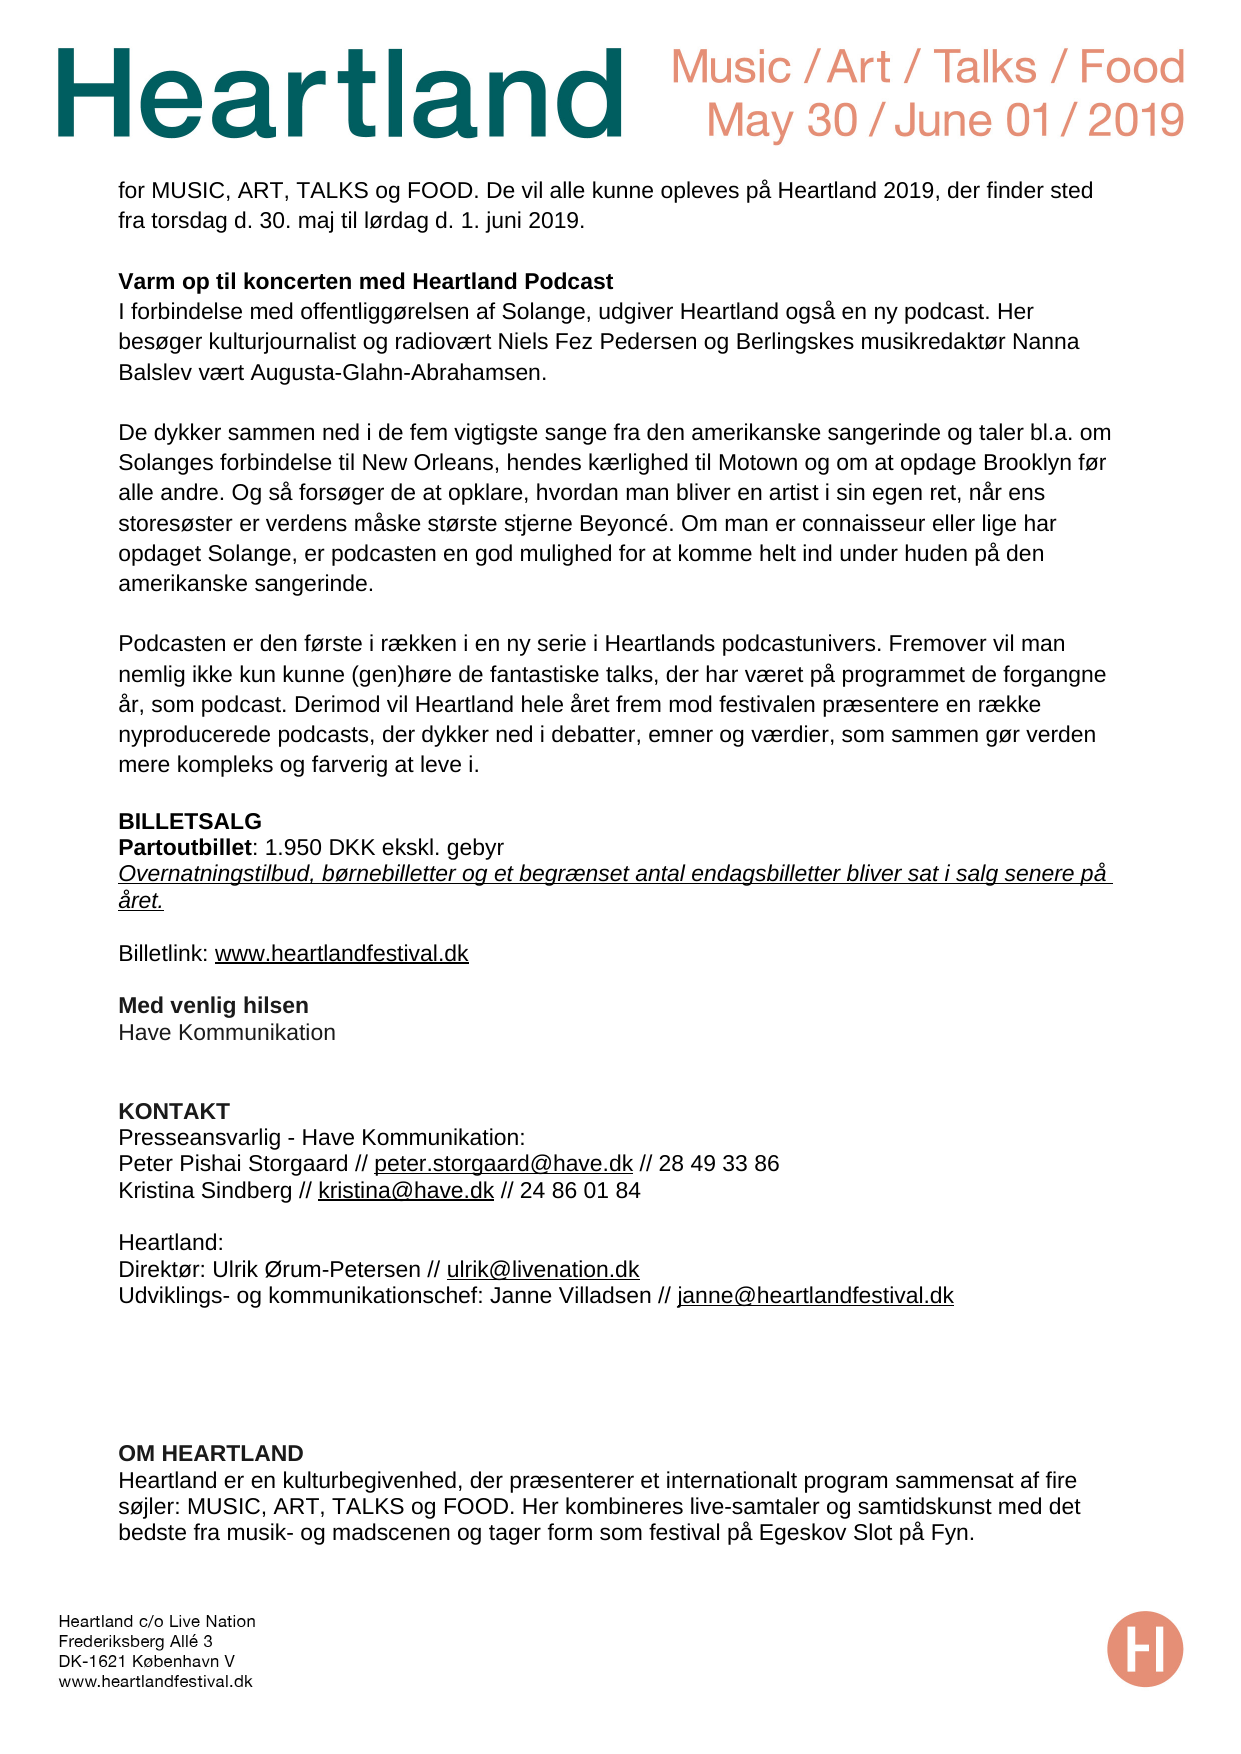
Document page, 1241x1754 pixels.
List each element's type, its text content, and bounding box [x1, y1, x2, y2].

text KONTAKT [118, 1098, 1122, 1124]
text Med venlig hilsen [118, 992, 1122, 1018]
text Direktør: Ulrik Ørum-Petersen // ulrik@livenation.dk [118, 1256, 1122, 1282]
text Overnatningstilbud, børnebilletter og et begrænset antal endagsbilletter bliver sat i salg senere på året. [118, 860, 1122, 913]
text BILLETSALG [118, 808, 1122, 834]
text OM HEARTLAND [118, 1440, 1122, 1467]
text Billetlink: www.heartlandfestival.dk [118, 939, 1122, 966]
text Udviklings- og kommunikationschef: Janne Villadsen // janne@heartlandfestival.dk [118, 1282, 1122, 1308]
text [118, 177, 1122, 234]
text Partoutbillet: 1.950 DKK ekskl. gebyr [118, 834, 1122, 860]
text Podcasten er den første i rækken i en ny serie i Heartlands podcastunivers. Fremover vil man nemlig ikke kun kunne (gen)høre de fantastiske talks, der har været på programmet de forgangne år, som podcast. Derimod vil Heartland hele året frem mod festivalen præsentere en række nyproducerede podcasts, der dykker ned i debatter, emner og værdier, som sammen gør verden mere kompleks og farverig at leve i. [118, 630, 1122, 777]
picture [0, 0, 1241, 1745]
text Peter Pishai Storgaard // peter.storgaard@have.dk // 28 49 33 86 [118, 1150, 1122, 1177]
text Heartland er en kulturbegivenhed, der præsenterer et internationalt program sammensat af fire søjler: MUSIC, ART, TALKS og FOOD. Her kombineres live-samtaler og samtidskunst med det bedste fra musik- og madscenen og tager form som festival på Egeskov Slot på Fyn. [118, 1467, 1122, 1546]
text Varm op til koncerten med Heartland Podcast [118, 268, 1122, 294]
text Kristina Sindberg // kristina@have.dk // 24 86 01 84 [118, 1177, 1122, 1203]
text I forbindelse med offentliggørelsen af Solange, udgiver Heartland også en ny podcast. Her besøger kulturjournalist og radiovært Niels Fez Pedersen og Berlingskes musikredaktør Nanna Balslev vært Augusta-Glahn-Abrahamsen. [118, 298, 1122, 385]
text Presseansvarlig - Have Kommunikation: [118, 1124, 1122, 1150]
text Have Kommunikation [118, 1018, 1122, 1045]
text Heartland: [118, 1229, 1122, 1256]
text De dykker sammen ned i de fem vigtigste sange fra den amerikanske sangerinde og taler bl.a. om Solanges forbindelse til New Orleans, hendes kærlighed til Motown og om at opdage Brooklyn før alle andre. Og så forsøger de at opklare, hvordan man bliver en artist i sin egen ret, når ens storesøster er verdens måske største stjerne Beyoncé. Om man er connaisseur eller lige har opdaget Solange, er podcasten en god mulighed for at komme helt ind under huden på den amerikanske sangerinde. [118, 419, 1122, 596]
